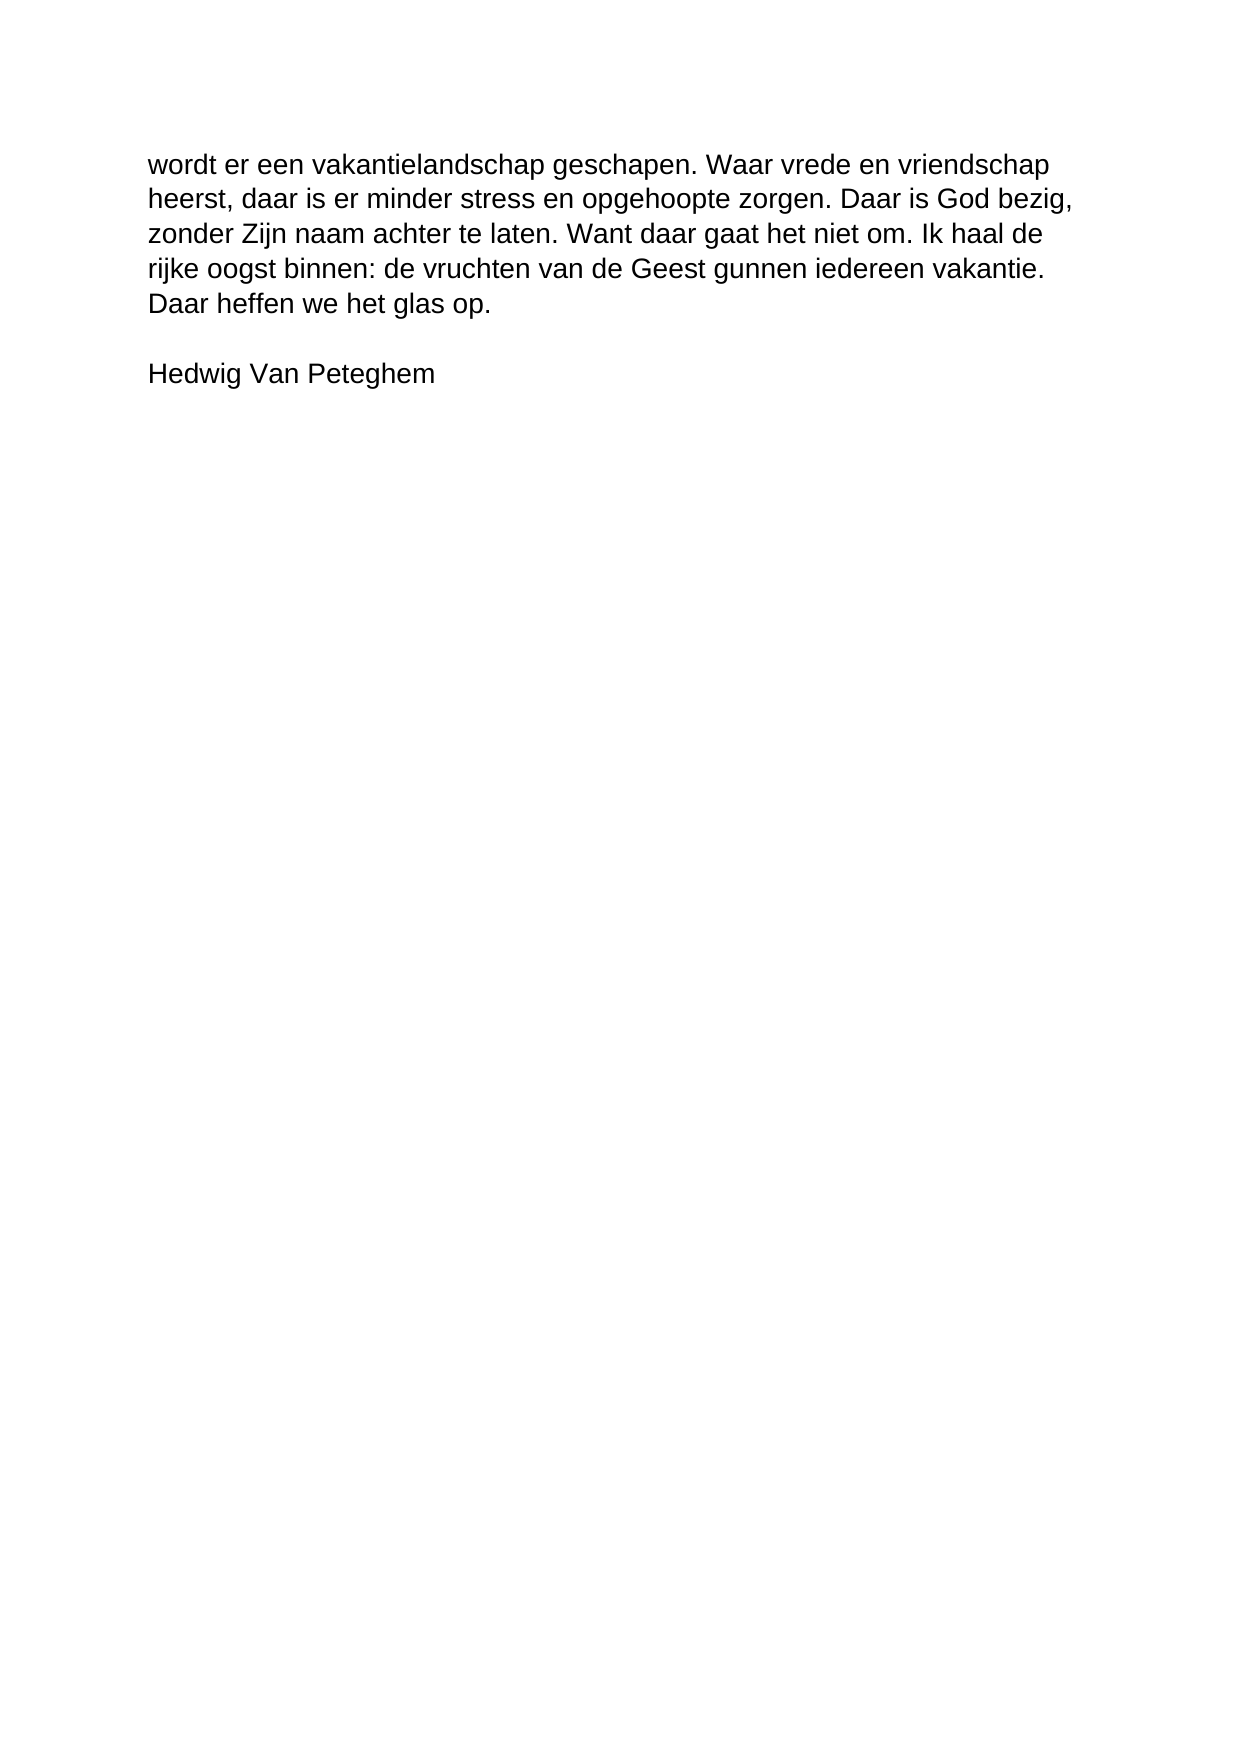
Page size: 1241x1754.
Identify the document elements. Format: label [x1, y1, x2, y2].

text [148, 148, 1093, 489]
